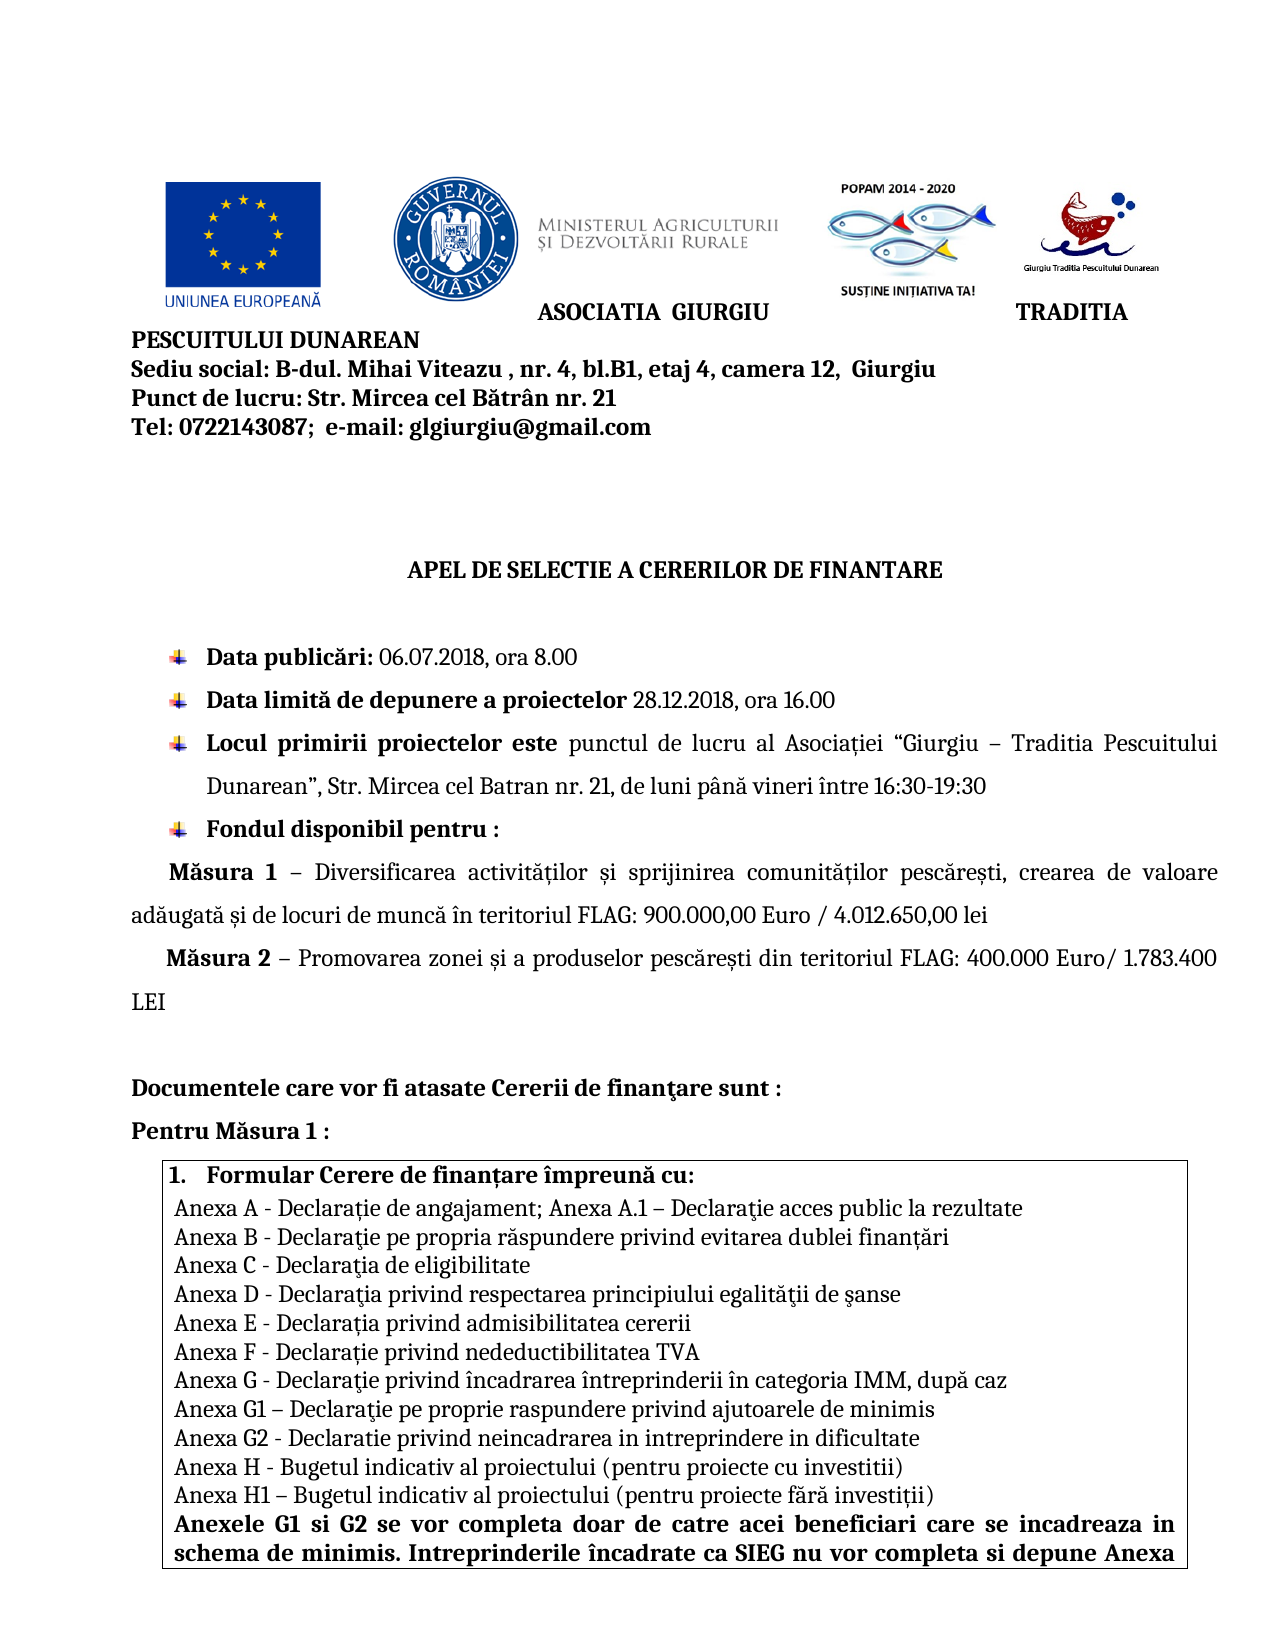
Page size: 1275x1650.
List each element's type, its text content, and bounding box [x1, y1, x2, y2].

text Măsura 1 – Diversificarea activităților și sprijinirea comunităților pescărești, crearea de valoare adăugată și de locuri de muncă în teritoriul FLAG: 900.000,00 Euro / 4.012.650,00 lei [131, 858, 1219, 930]
picture [169, 648, 187, 665]
picture [1004, 182, 1166, 277]
text Documentele care vor fi atasate Cererii de finanţare sunt : [131, 1074, 1219, 1102]
list Locul primirii proiectelor este punctul de lucru al Asociației “Giurgiu – Traditia Pescuitului Dunarean”, Str. Mircea cel Batran nr. 21, de luni până vineri între 16:30-19:30 [169, 729, 1219, 801]
text Sediu social: B-dul. Mihai Viteazu , nr. 4, bl.B1, etaj 4, camera 12, Giurgiu [131, 355, 1219, 384]
picture [169, 691, 187, 709]
text Pentru Măsura 1 : [131, 1117, 1219, 1146]
picture [392, 175, 519, 302]
picture [169, 820, 187, 838]
text APEL DE SELECTIE A CERERILOR DE FINANTARE [131, 556, 1219, 585]
list Data publicări: 06.07.2018, ora 8.00 [169, 642, 1219, 671]
list Fondul disponibil pentru : [169, 815, 1219, 844]
list Data limită de depunere a proiectelor 28.12.2018, ora 16.00 [169, 686, 1219, 714]
text Tel: 0722143087; e-mail: glgiurgiu@gmail.com [131, 412, 1219, 441]
picture [165, 182, 321, 307]
text Punct de lucru: Str. Mircea cel Bătrân nr. 21 [131, 384, 1219, 412]
text Măsura 2 – Promovarea zonei și a produselor pescărești din teritoriul FLAG: 400.000 Euro/ 1.783.400 LEI [131, 944, 1219, 1016]
picture [821, 175, 997, 303]
picture [169, 734, 187, 752]
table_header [163, 1161, 1187, 1568]
